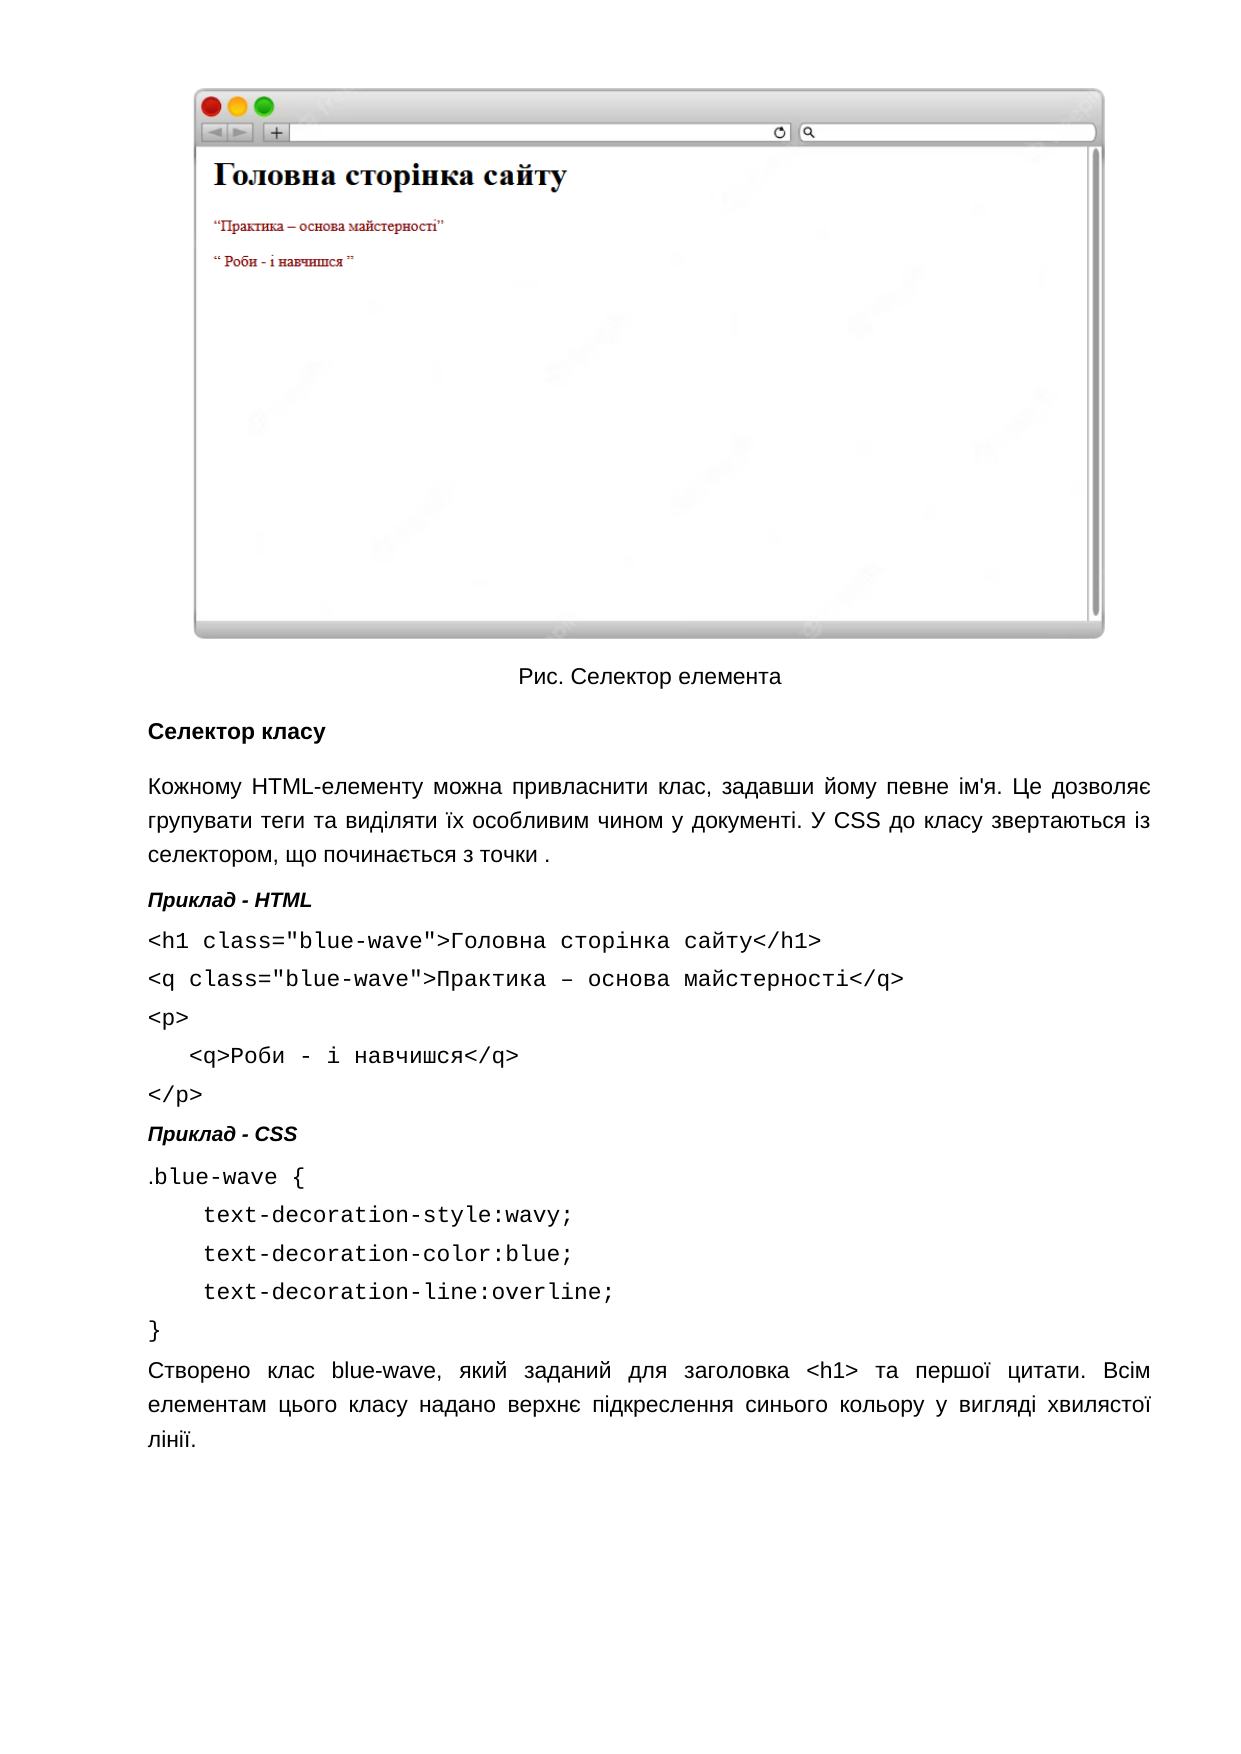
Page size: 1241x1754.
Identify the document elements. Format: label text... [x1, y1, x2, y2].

text Створено клас blue-wave, який заданий для заголовка <h1> та першої цитати. Всім елементам цього класу надано верхнє підкреслення синього кольору у вигляді хвилястої лінії. [148, 1357, 1152, 1452]
text </p> [148, 1083, 1152, 1109]
subtitle Селектор класу [148, 718, 1152, 744]
text Рис. Селектор елемента [148, 663, 1152, 689]
text Кожному HTML-елементу можна привласнити клас, задавши йому певне ім'я. Це дозволяє групувати теги та виділяти їх особливим чином у документі. У СSS до класу звертаються із селектором, що починається з точки . [148, 773, 1152, 868]
picture [193, 88, 1106, 643]
subtitle Приклад - CSS [148, 1121, 1152, 1145]
text <p> [148, 1006, 1152, 1032]
text <h1 class="blue-wave">Головна сторінка сайту</h1> [148, 929, 1152, 955]
text text-decoration-style:wavy; [148, 1203, 1152, 1229]
subtitle Приклад - HTML [148, 888, 1152, 912]
text <q>Роби - і навчишся</q> [148, 1044, 1152, 1071]
text <q class="blue-wave">Практика – основа майстерності</q> [148, 968, 1152, 994]
text .blue-wave { [148, 1163, 1152, 1191]
text text-decoration-color:blue; [148, 1242, 1152, 1268]
text } [148, 1319, 1152, 1345]
text text-decoration-line:overline; [148, 1280, 1152, 1306]
